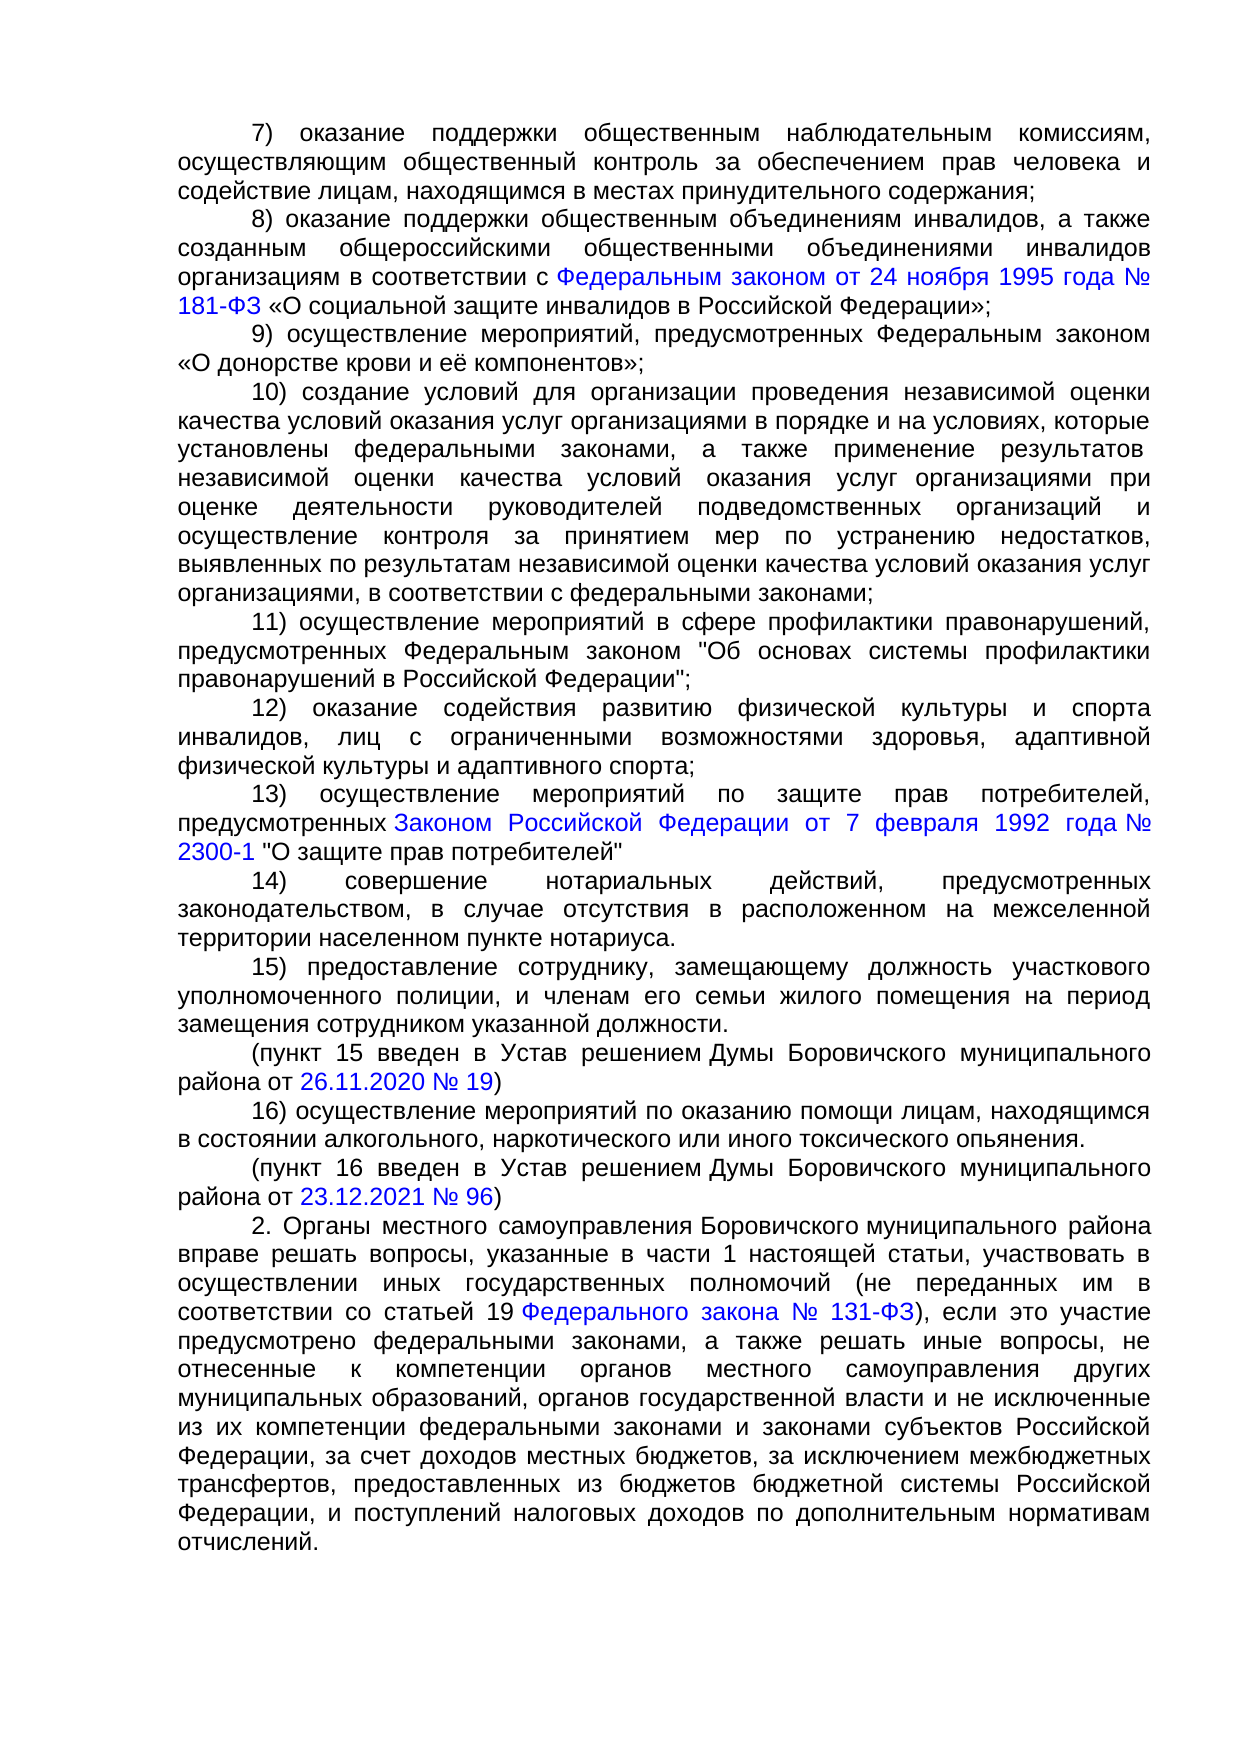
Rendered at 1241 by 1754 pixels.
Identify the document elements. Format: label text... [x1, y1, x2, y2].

text 9) осуществление мероприятий, предусмотренных Федеральным законом «О донорстве крови и её компонентов»; [177, 319, 1152, 377]
text 13) осуществление мероприятий по защите прав потребителей, предусмотренных Законом Российской Федерации от 7 февраля 1992 года № 2300-1 "О защите прав потребителей" [177, 779, 1152, 866]
text 8) оказание поддержки общественным объединениям инвалидов, а также созданным общероссийскими общественными объединениями инвалидов организациям в соответствии с Федеральным законом от 24 ноября 1995 года № 181-ФЗ «О социальной защите инвалидов в Российской Федерации»; [177, 204, 1152, 319]
text 16) осуществление мероприятий по оказанию помощи лицам, находящимся в состоянии алкогольного, наркотического или иного токсического опьянения. [177, 1096, 1152, 1153]
text 14) совершение нотариальных действий, предусмотренных законодательством, в случае отсутствия в расположенном на межселенной территории населенном пункте нотариуса. [177, 866, 1152, 952]
text 15) предоставление сотруднику, замещающему должность участкового уполномоченного полиции, и членам его семьи жилого помещения на период замещения сотрудником указанной должности. [177, 952, 1152, 1038]
text 12) оказание содействия развитию физической культуры и спорта инвалидов, лиц с ограниченными возможностями здоровья, адаптивной физической культуры и адаптивного спорта; [177, 693, 1152, 779]
text (пункт 16 введен в Устав решением Думы Боровичского муниципального района от 23.12.2021 № 96) [177, 1153, 1152, 1211]
text 10) создание условий для организации проведения независимой оценки качества условий оказания услуг организациями в порядке и на условиях, которые установлены федеральными законами, а также применение результатов независимой оценки качества условий оказания услуг организациями при оценке деятельности руководителей подведомственных организаций и осуществление контроля за принятием мер по устранению недостатков, выявленных по результатам независимой оценки качества условий оказания услуг организациями, в соответствии с федеральными законами; [177, 377, 1152, 607]
text 11) осуществление мероприятий в сфере профилактики правонарушений, предусмотренных Федеральным законом "Об основах системы профилактики правонарушений в Российской Федерации"; [177, 607, 1152, 693]
text 7) оказание поддержки общественным наблюдательным комиссиям, осуществляющим общественный контроль за обеспечением прав человека и содействие лицам, находящимся в местах принудительного содержания; [177, 118, 1152, 204]
text (пункт 15 введен в Устав решением Думы Боровичского муниципального района от 26.11.2020 № 19) [177, 1038, 1152, 1096]
text 2. Органы местного самоуправления Боровичского муниципального района вправе решать вопросы, указанные в части 1 настоящей статьи, участвовать в осуществлении иных государственных полномочий (не переданных им в соответствии со статьей 19 Федерального закона № 131-ФЗ), если это участие предусмотрено федеральными законами, а также решать иные вопросы, не отнесенные к компетенции органов местного самоуправления других муниципальных образований, органов государственной власти и не исключенные из их компетенции федеральными законами и законами субъектов Российской Федерации, за счет доходов местных бюджетов, за исключением межбюджетных трансфертов, предоставленных из бюджетов бюджетной системы Российской Федерации, и поступлений налоговых доходов по дополнительным нормативам отчислений. [177, 1211, 1152, 1556]
